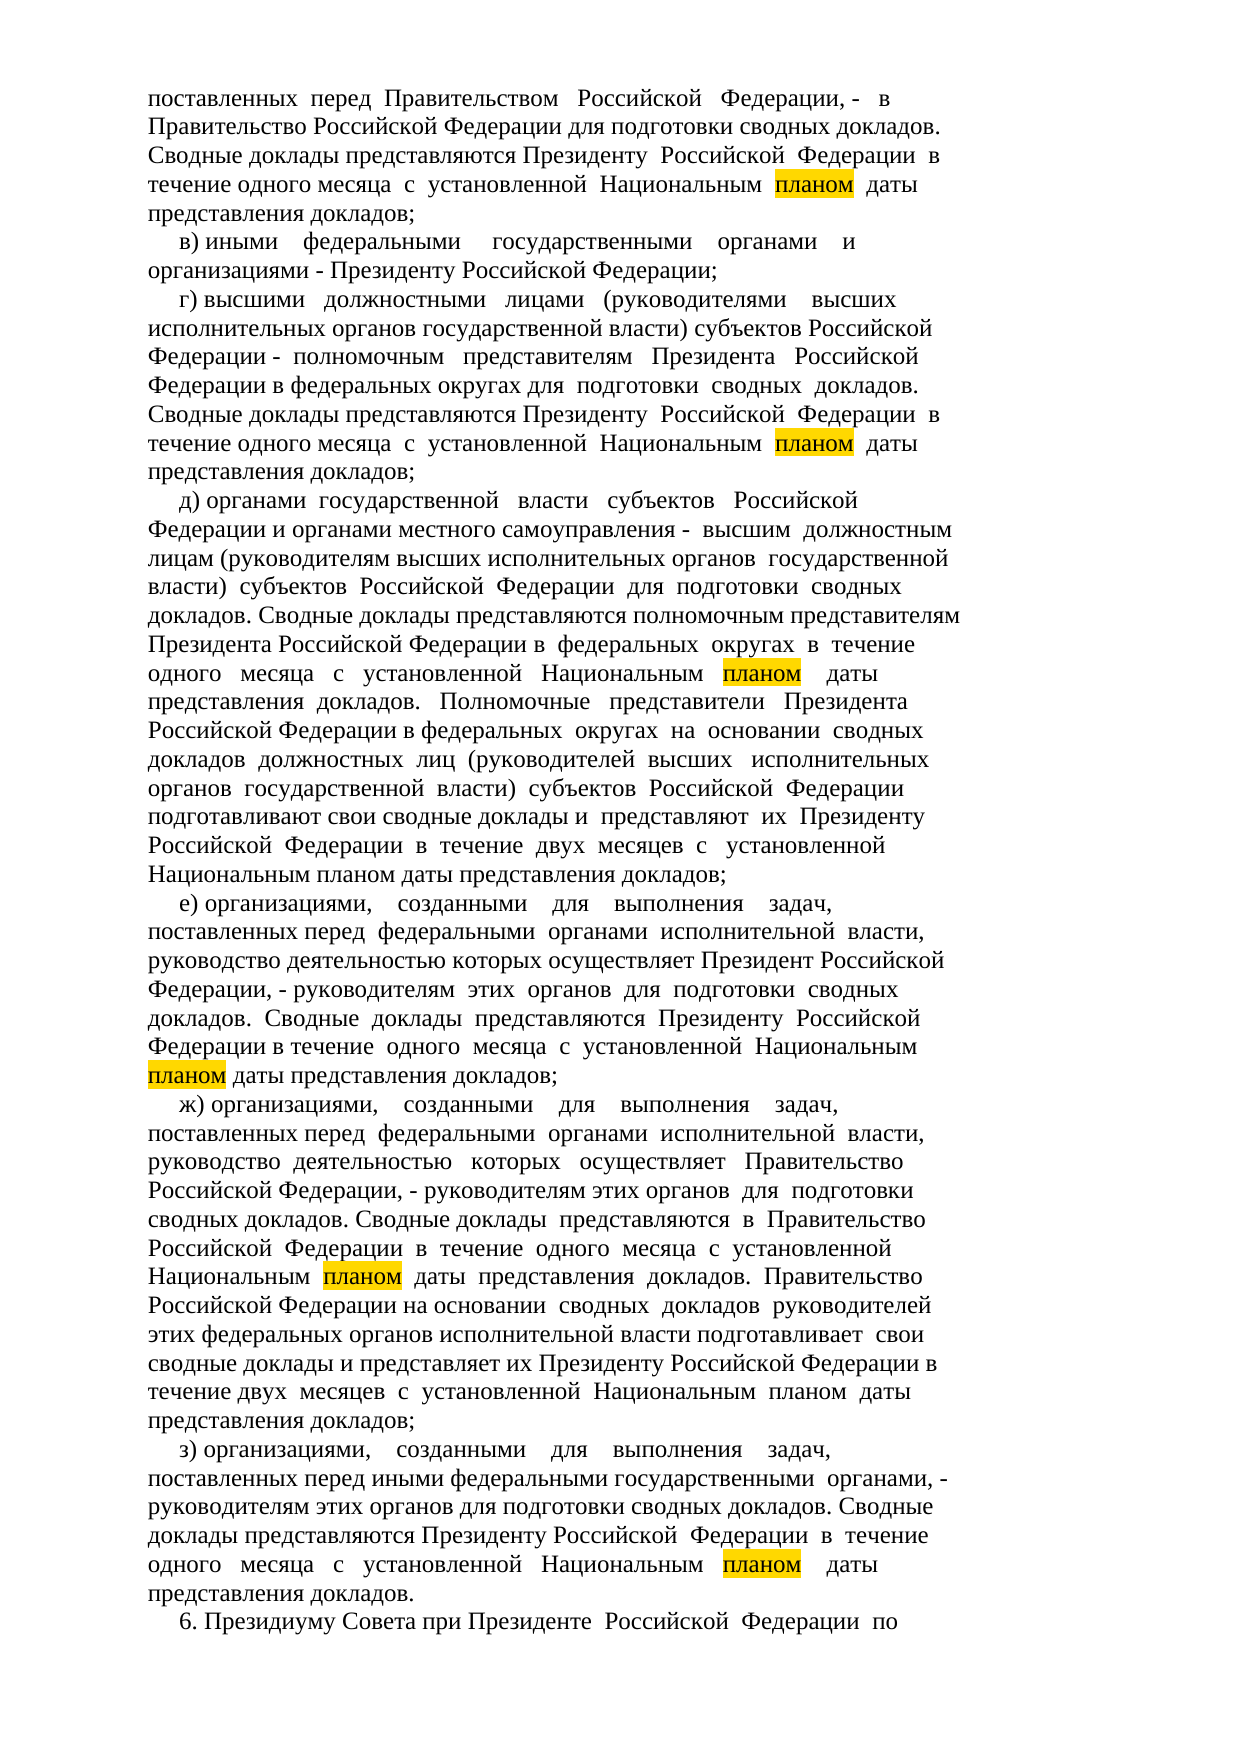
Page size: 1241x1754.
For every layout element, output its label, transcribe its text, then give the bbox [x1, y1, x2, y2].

text г) высшими должностными лицами (руководителями высших [148, 284, 1181, 313]
text этих федеральных органов исполнительной власти подготавливает свои [148, 1319, 1181, 1348]
text Российской Федерации в течение двух месяцев с установленной [148, 830, 1181, 859]
text доклады представляются Президенту Российской Федерации в течение [148, 1520, 1181, 1549]
text Федерации - полномочным представителям Президента Российской [148, 341, 1181, 370]
text Сводные доклады представляются Президенту Российской Федерации в [148, 140, 1181, 169]
text сводные доклады и представляет их Президенту Российской Федерации в [148, 1348, 1181, 1376]
text течение одного месяца с установленной Национальным планом даты [148, 428, 775, 456]
text Российской Федерации, - руководителям этих органов для подготовки [148, 1175, 1181, 1204]
text представления докладов. Полномочные представители Президента [148, 686, 1181, 715]
text ж) организациями, созданными для выполнения задач, [148, 1089, 1181, 1118]
text Президента Российской Федерации в федеральных округах в течение [148, 629, 1181, 658]
text е) организациями, созданными для выполнения задач, [148, 888, 1181, 916]
text 6. Президиуму Совета при Президенте Российской Федерации по [148, 1606, 1181, 1635]
text руководителям этих органов для подготовки сводных докладов. Сводные [148, 1491, 1181, 1520]
text поставленных перед Правительством Российской Федерации, - в [148, 83, 1181, 111]
text органов государственной власти) субъектов Российской Федерации [148, 773, 1181, 801]
text представления докладов; [148, 198, 1181, 226]
text представления докладов; [148, 1405, 1181, 1434]
text представления докладов. [148, 1578, 1181, 1606]
text поставленных перед федеральными органами исполнительной власти, [148, 1118, 1181, 1146]
text Национальным планом даты представления докладов. Правительство [402, 1261, 1181, 1290]
text поставленных перед иными федеральными государственными органами, - [148, 1463, 1181, 1491]
text Федерации в федеральных округах для подготовки сводных докладов. [148, 370, 1181, 399]
text Российской Федерации в федеральных округах на основании сводных [148, 715, 1181, 744]
text д) органами государственной власти субъектов Российской [148, 485, 1181, 514]
text течение одного месяца с установленной Национальным планом даты [148, 169, 775, 198]
text течение двух месяцев с установленной Национальным планом даты [148, 1376, 1181, 1405]
text течение одного месяца с установленной Национальным планом даты [854, 428, 1181, 456]
text Федерации, - руководителям этих органов для подготовки сводных [148, 974, 1181, 1003]
text Сводные доклады представляются Президенту Российской Федерации в [148, 399, 1181, 428]
text планом даты представления докладов; [226, 1060, 1181, 1089]
text одного месяца с установленной Национальным планом даты [801, 658, 1181, 686]
text руководство деятельностью которых осуществляет Президент Российской [148, 945, 1181, 974]
text докладов должностных лиц (руководителей высших исполнительных [148, 744, 1181, 773]
text в) иными федеральными государственными органами и [148, 226, 1181, 255]
text течение одного месяца с установленной Национальным планом даты [854, 169, 1181, 198]
text Российской Федерации на основании сводных докладов руководителей [148, 1290, 1181, 1319]
text одного месяца с установленной Национальным планом даты [148, 1549, 723, 1578]
text Правительство Российской Федерации для подготовки сводных докладов. [148, 111, 1181, 140]
text подготавливают свои сводные доклады и представляют их Президенту [148, 801, 1181, 830]
text одного месяца с установленной Национальным планом даты [801, 1549, 1181, 1578]
text сводных докладов. Сводные доклады представляются в Правительство [148, 1204, 1181, 1233]
text представления докладов; [148, 456, 1181, 485]
text Федерации в течение одного месяца с установленной Национальным [148, 1031, 1181, 1060]
text лицам (руководителям высших исполнительных органов государственной [148, 543, 1181, 571]
text Российской Федерации в течение одного месяца с установленной [148, 1233, 1181, 1261]
text Национальным планом даты представления докладов. Правительство [148, 1261, 323, 1290]
text Национальным планом даты представления докладов; [148, 859, 1181, 888]
text докладов. Сводные доклады представляются Президенту Российской [148, 1003, 1181, 1031]
text одного месяца с установленной Национальным планом даты [148, 658, 723, 686]
text руководство деятельностью которых осуществляет Правительство [148, 1146, 1181, 1175]
text Федерации и органами местного самоуправления - высшим должностным [148, 514, 1181, 543]
text исполнительных органов государственной власти) субъектов Российской [148, 313, 1181, 341]
text поставленных перед федеральными органами исполнительной власти, [148, 916, 1181, 945]
text докладов. Сводные доклады представляются полномочным представителям [148, 600, 1181, 629]
text з) организациями, созданными для выполнения задач, [148, 1434, 1181, 1463]
text власти) субъектов Российской Федерации для подготовки сводных [148, 571, 1181, 600]
text организациями - Президенту Российской Федерации; [148, 255, 1181, 284]
